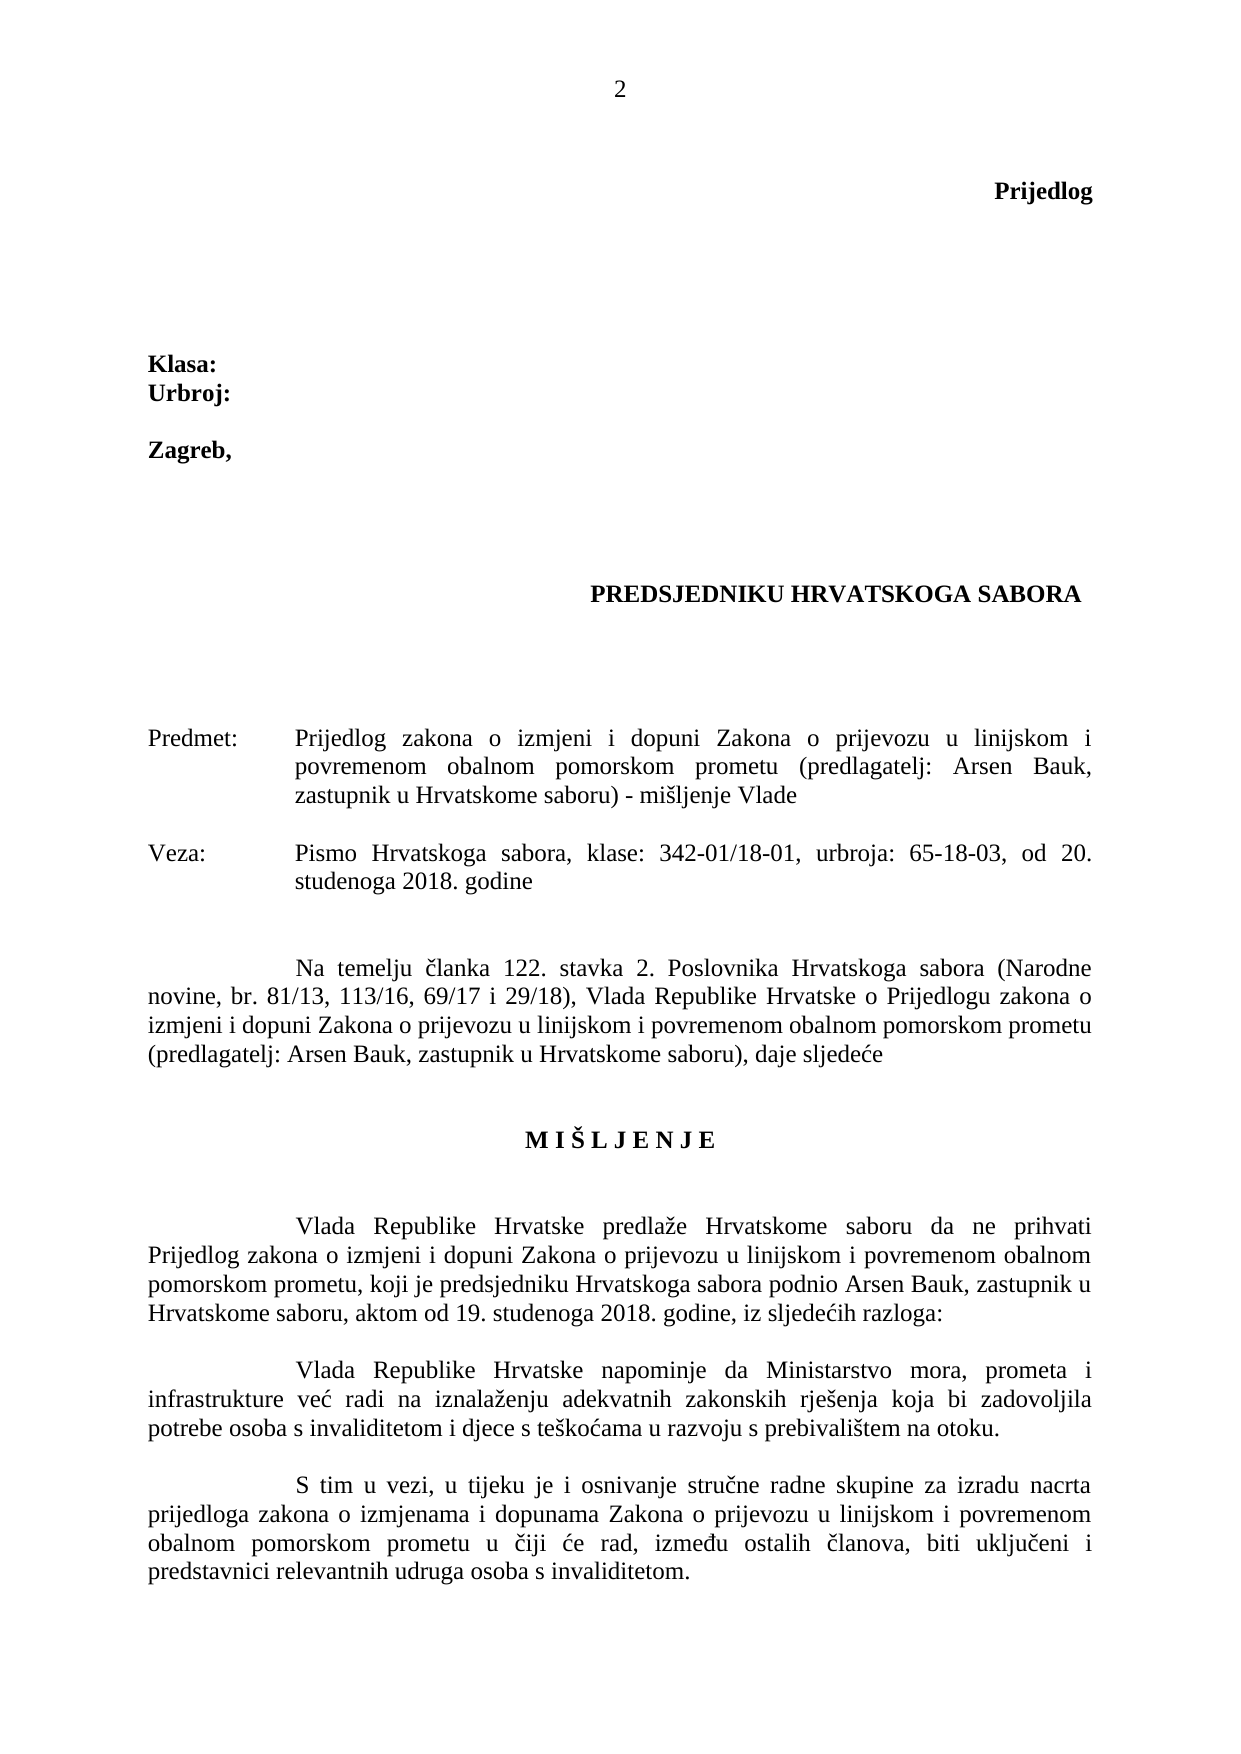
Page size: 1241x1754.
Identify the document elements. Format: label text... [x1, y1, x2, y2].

text Prijedlog [148, 176, 1093, 205]
text Urbroj: [148, 378, 1093, 406]
text Klasa: [148, 349, 1093, 378]
text Vlada Republike Hrvatske napominje da Ministarstvo mora, prometa i infrastrukture već radi na iznalaženju adekvatnih zakonskih rješenja koja bi zadovoljila potrebe osoba s invaliditetom i djece s teškoćama u razvoju s prebivalištem na otoku. [148, 1355, 1093, 1441]
text Zagreb, [148, 435, 1093, 464]
text PREDSJEDNIKU HRVATSKOGA SABORA [546, 579, 1093, 608]
text M I Š L J E N J E [148, 1125, 1093, 1154]
text Veza: Pismo Hrvatskoga sabora, klase: 342-01/18-01, urbroja: 65-18-03, od 20. studenoga 2018. godine [148, 838, 1093, 895]
text Predmet: Prijedlog zakona o izmjeni i dopuni Zakona o prijevozu u linijskom i povremenom obalnom pomorskom prometu (predlagatelj: Arsen Bauk, zastupnik u Hrvatskome saboru) - mišljenje Vlade [148, 723, 1093, 809]
text Na temelju članka 122. stavka 2. Poslovnika Hrvatskoga sabora (Narodne novine, br. 81/13, 113/16, 69/17 i 29/18), Vlada Republike Hrvatske o Prijedlogu zakona o izmjeni i dopuni Zakona o prijevozu u linijskom i povremenom obalnom pomorskom prometu (predlagatelj: Arsen Bauk, zastupnik u Hrvatskome saboru), daje sljedeće [148, 953, 1093, 1068]
text Vlada Republike Hrvatske predlaže Hrvatskome saboru da ne prihvati Prijedlog zakona o izmjeni i dopuni Zakona o prijevozu u linijskom i povremenom obalnom pomorskom prometu, koji je predsjedniku Hrvatskoga sabora podnio Arsen Bauk, zastupnik u Hrvatskome saboru, aktom od 19. studenoga 2018. godine, iz sljedećih razloga: [148, 1211, 1093, 1326]
text S tim u vezi, u tijeku je i osnivanje stručne radne skupine za izradu nacrta prijedloga zakona o izmjenama i dopunama Zakona o prijevozu u linijskom i povremenom obalnom pomorskom prometu u čiji će rad, između ostalih članova, biti uključeni i predstavnici relevantnih udruga osoba s invaliditetom. [148, 1470, 1093, 1585]
